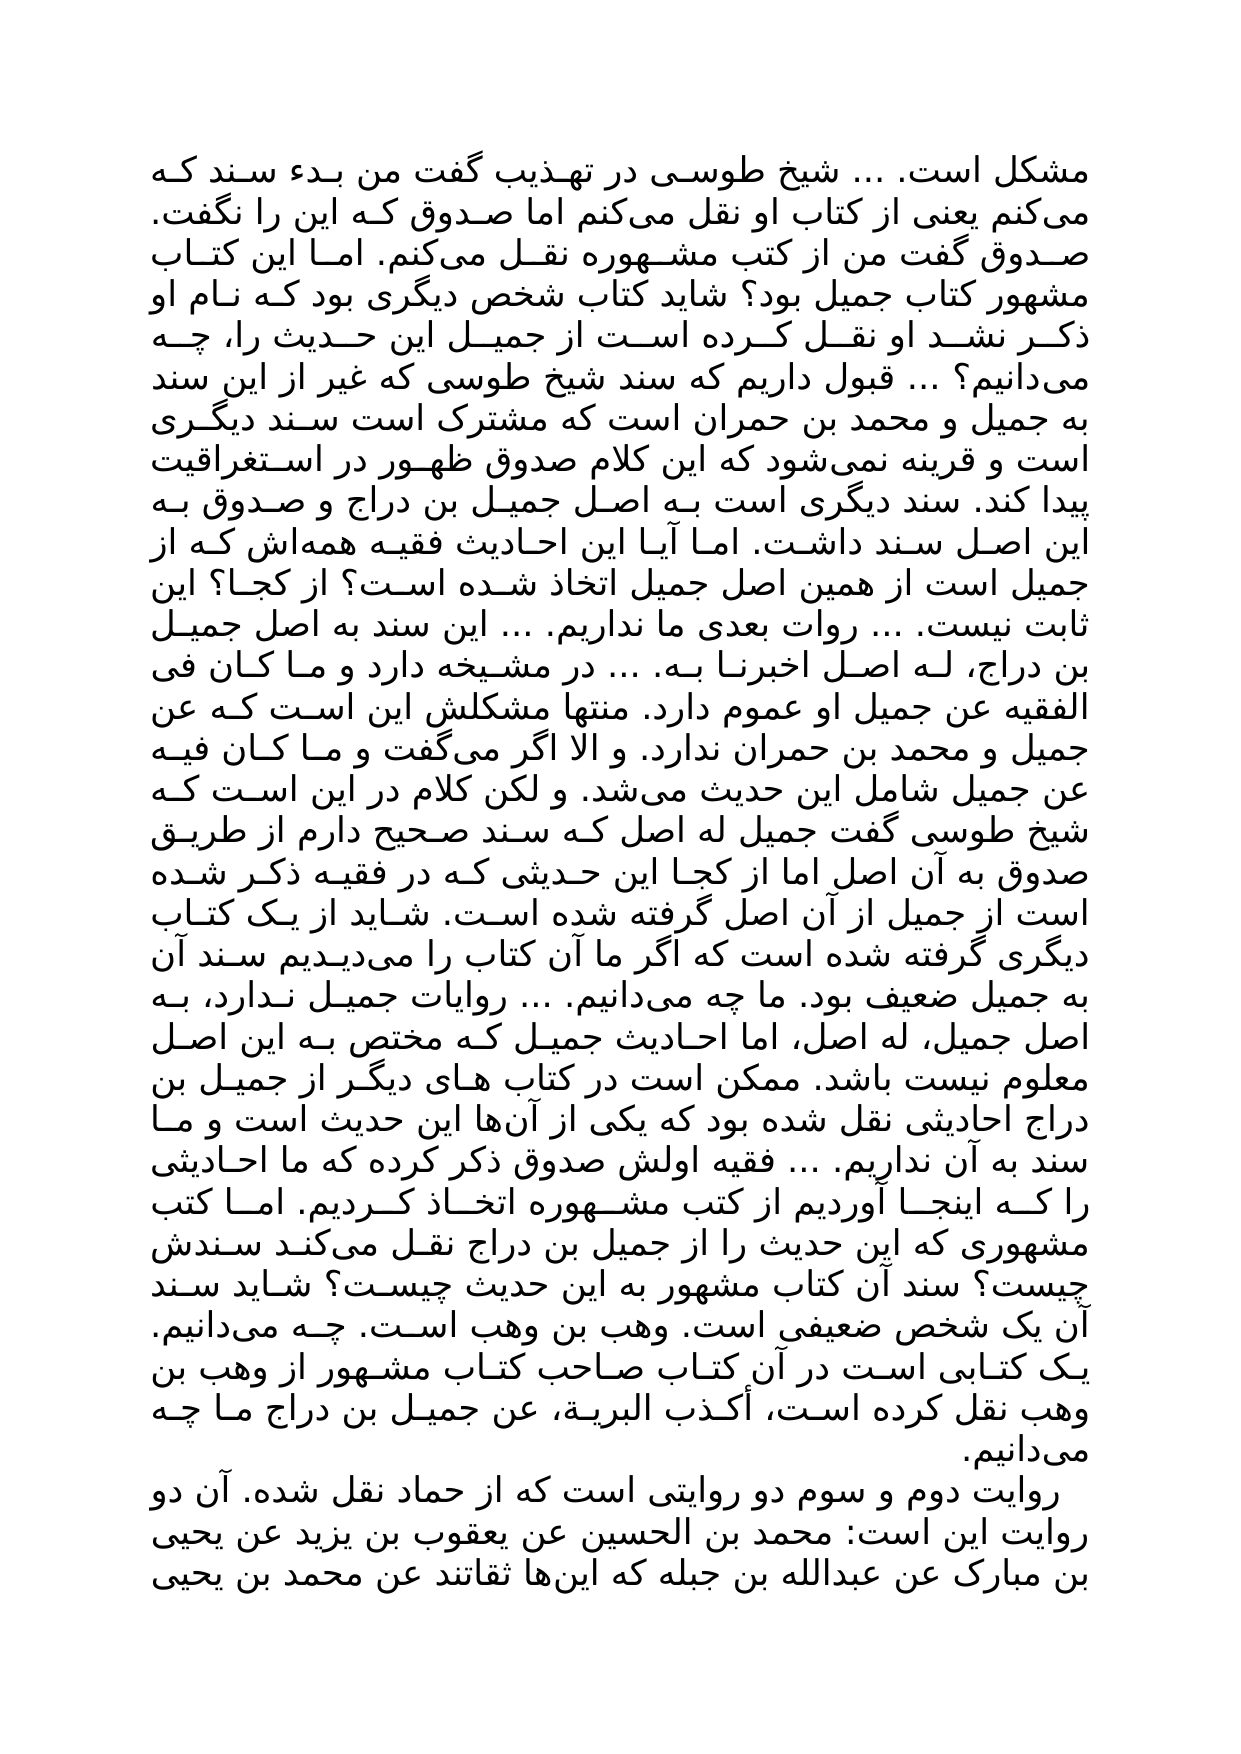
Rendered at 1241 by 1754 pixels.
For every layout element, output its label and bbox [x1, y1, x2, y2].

text [150, 1470, 1090, 1594]
text [150, 150, 1090, 1470]
